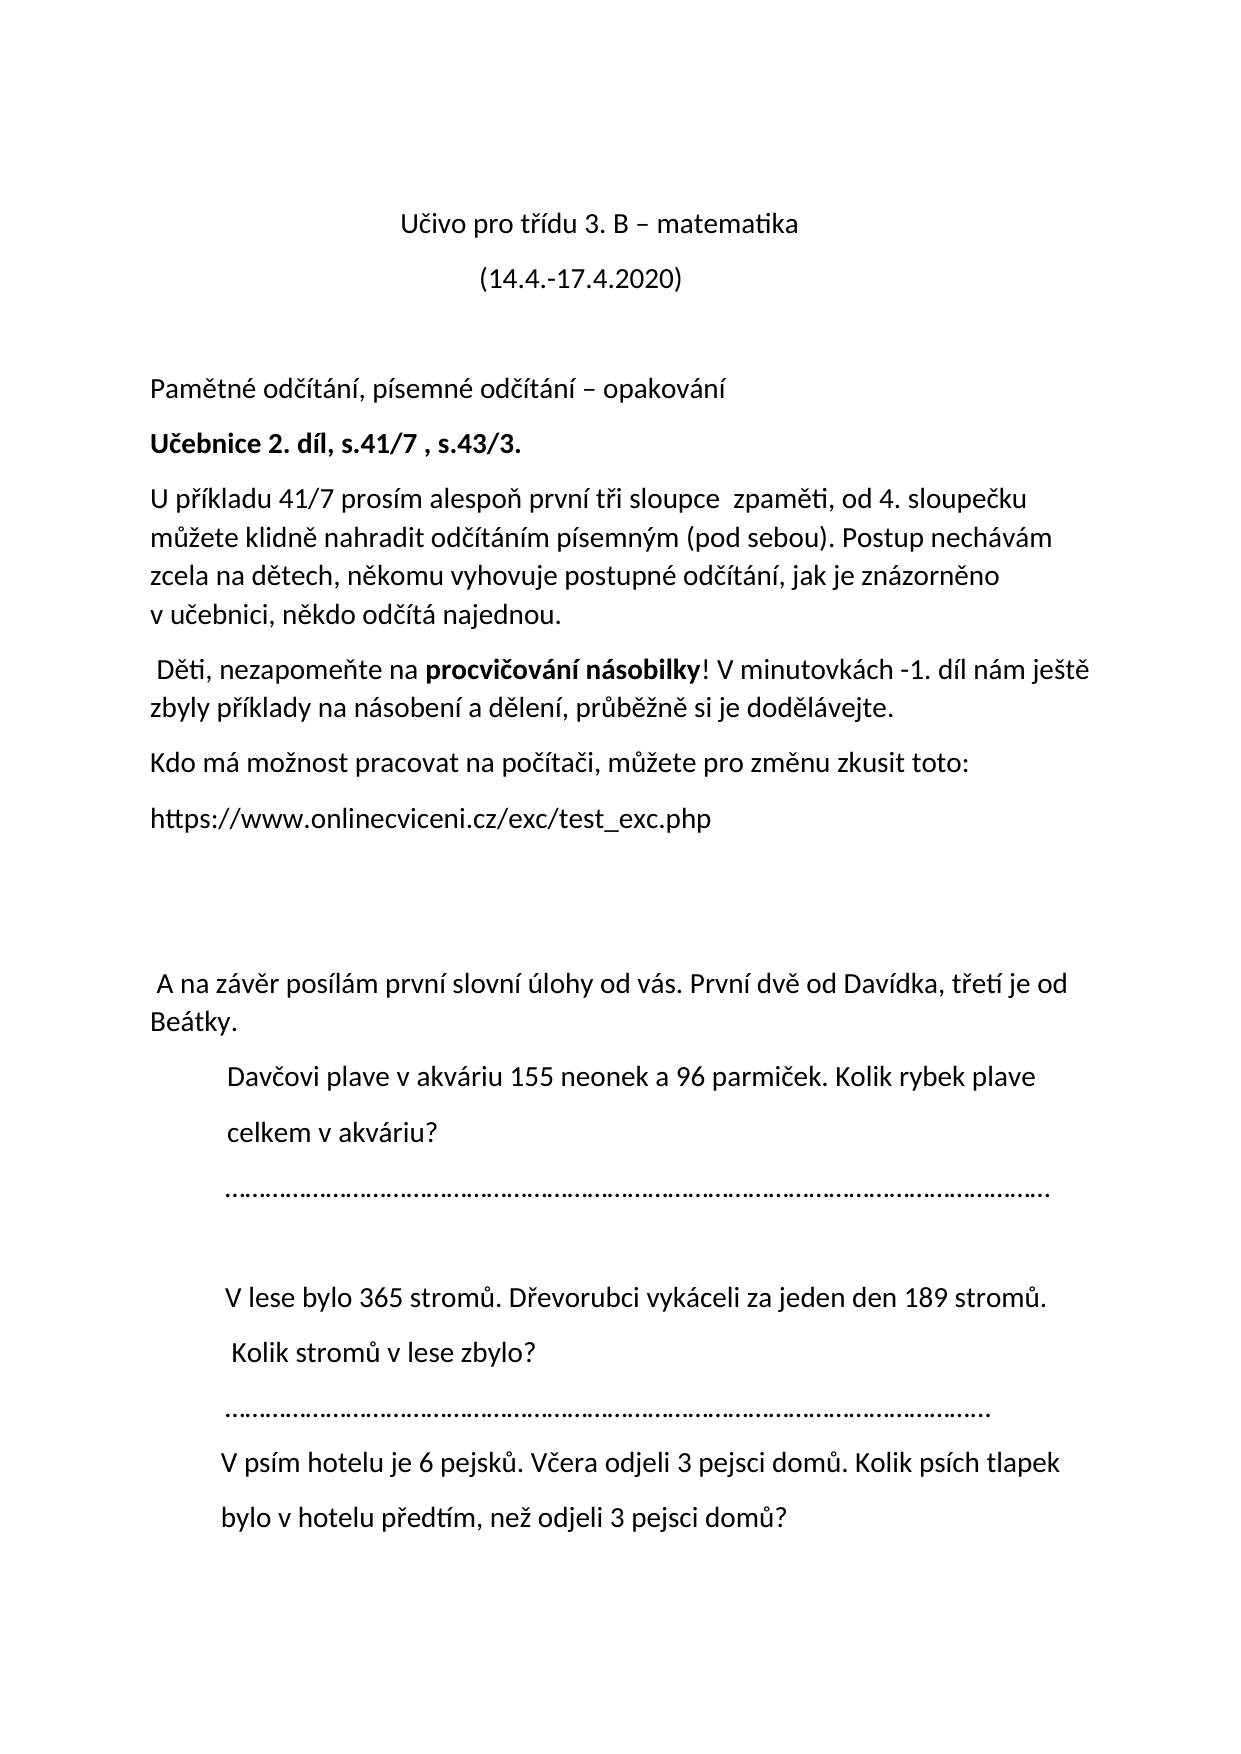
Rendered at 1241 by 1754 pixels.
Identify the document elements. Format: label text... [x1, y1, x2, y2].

text Kolik stromů v lese zbylo? [225, 1334, 1090, 1370]
text U příkladu 41/7 prosím alespoň první tři sloupce zpaměti, od 4. sloupečku můžete klidně nahradit odčítáním písemným (pod sebou). Postup nechávám zcela na dětech, někomu vyhovuje postupné odčítání, jak je znázorněno v učebnici, někdo odčítá najednou. [150, 481, 1090, 632]
text Učivo pro třídu 3. B – matematika [150, 205, 1090, 241]
text celkem v akváriu? [187, 1114, 1090, 1149]
text …………………………………………………………………………………………………... [225, 1389, 1090, 1425]
text Děti, nezapomeňte na procvičování násobilky! V minutovkách -1. díl nám ještě zbyly příklady na násobení a dělení, průběžně si je dodělávejte. [150, 651, 1090, 725]
text https://www.onlinecviceni.cz/exc/test_exc.php [150, 800, 1090, 835]
text Pamětné odčítání, písemné odčítání – opakování [150, 370, 1090, 406]
text Kdo má možnost pracovat na počítači, můžete pro změnu zkusit toto: [150, 744, 1090, 780]
text V psím hotelu je 6 pejsků. Včera odjeli 3 pejsci domů. Kolik psích tlapek [194, 1444, 1090, 1480]
text Davčovi plave v akváriu 155 neonek a 96 parmiček. Kolik rybek plave [187, 1058, 1090, 1094]
text Učebnice 2. díl, s.41/7 , s.43/3. [150, 426, 1090, 461]
text (14.4.-17.4.2020) [150, 260, 1090, 296]
text V lese bylo 365 stromů. Dřevorubci vykáceli za jeden den 189 stromů. [225, 1279, 1090, 1314]
text A na závěr posílám první slovní úlohy od vás. První dvě od Davídka, třetí je od Beátky. [150, 965, 1090, 1039]
text bylo v hotelu předtím, než odjeli 3 pejsci domů? [194, 1499, 1090, 1535]
list …………………………………………………………………………………………………………… [225, 1169, 1090, 1204]
